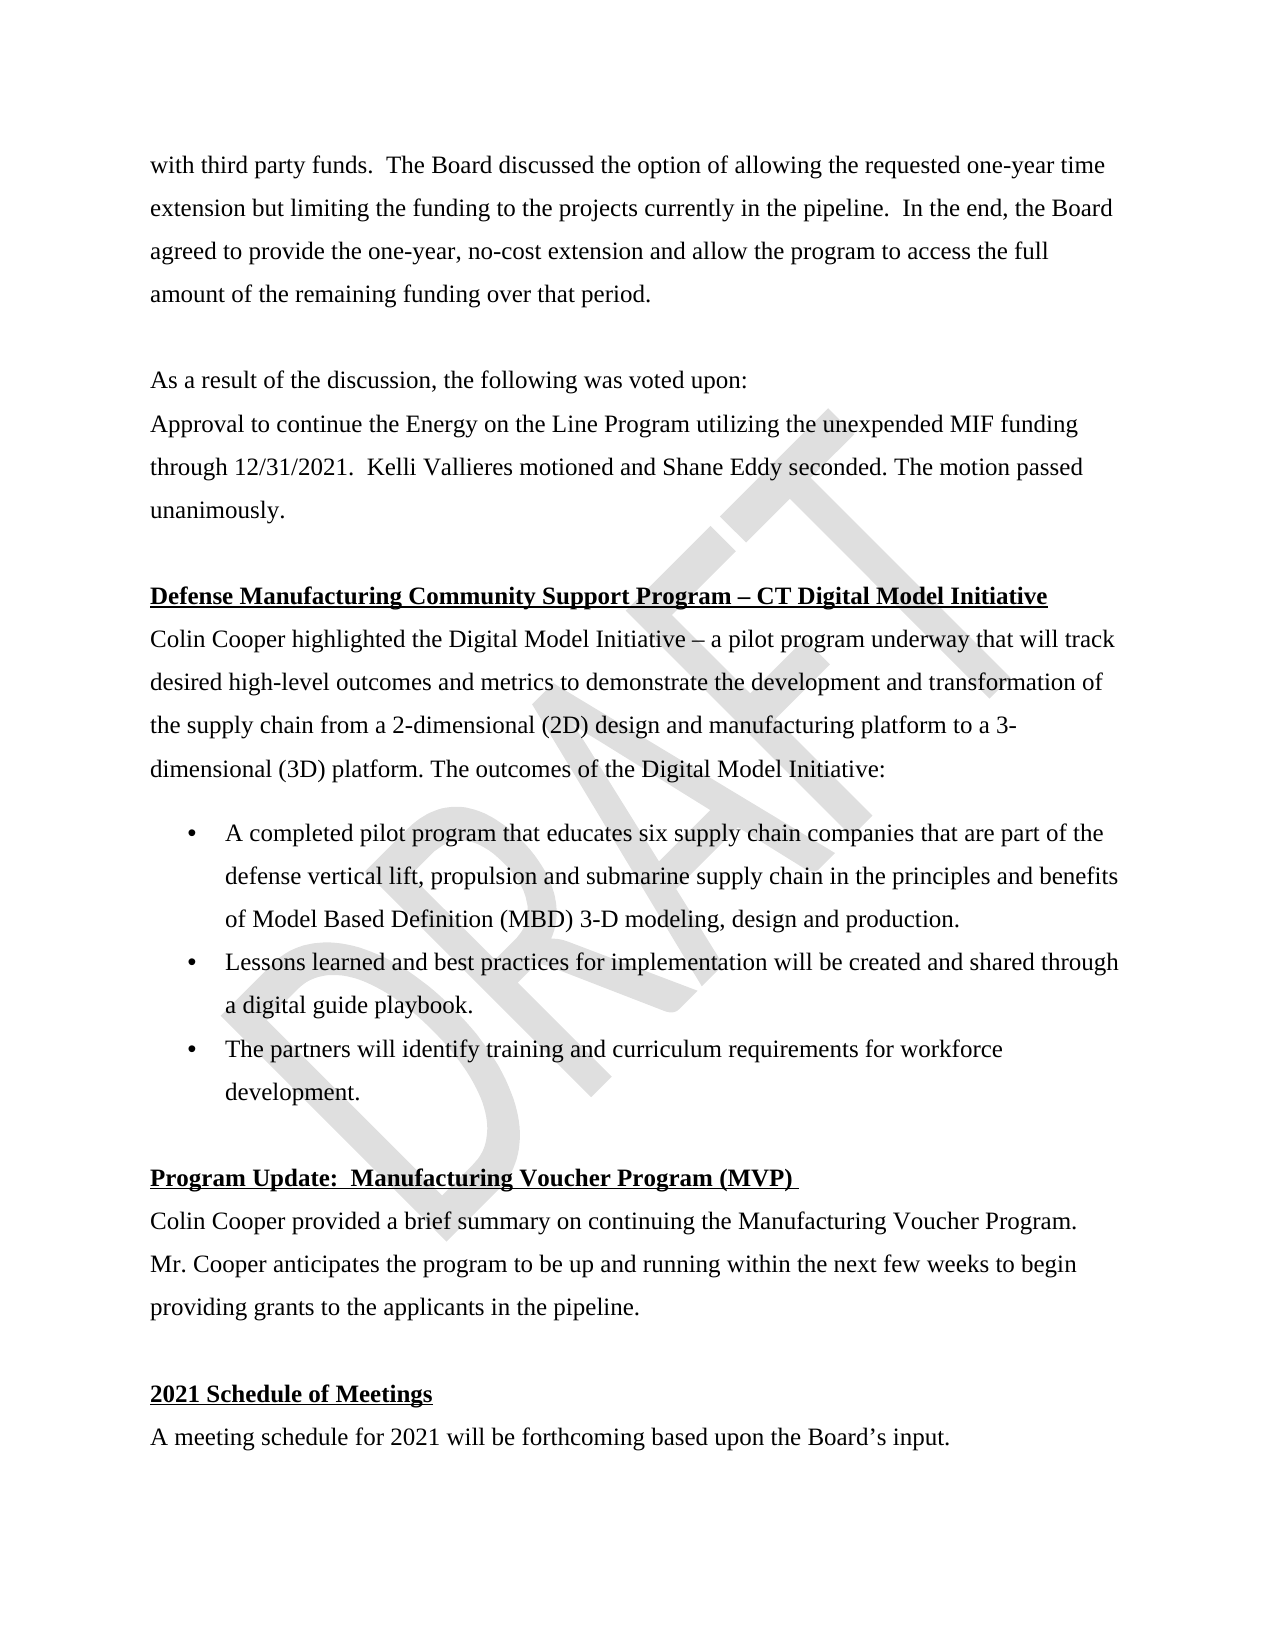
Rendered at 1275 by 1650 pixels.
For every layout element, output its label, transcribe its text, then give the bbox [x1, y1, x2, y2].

text Defense Manufacturing Community Support Program – CT Digital Model Initiative [150, 581, 1125, 610]
list Lessons learned and best practices for implementation will be created and shared through a digital guide playbook. [187, 947, 1125, 1019]
text 2021 Schedule of Meetings [150, 1379, 1125, 1407]
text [150, 150, 1125, 308]
text As a result of the discussion, the following was voted upon: [150, 366, 1125, 394]
text Program Update: Manufacturing Voucher Program (MVP) [150, 1163, 1125, 1192]
text A meeting schedule for 2021 will be forthcoming based upon the Board’s input. [150, 1422, 1125, 1451]
list A completed pilot program that educates six supply chain companies that are part of the defense vertical lift, propulsion and submarine supply chain in the principles and benefits of Model Based Definition (MBD) 3-D modeling, design and production. [187, 818, 1125, 933]
text Colin Cooper provided a brief summary on continuing the Manufacturing Voucher Program. Mr. Cooper anticipates the program to be up and running within the next few weeks to begin providing grants to the applicants in the pipeline. [150, 1206, 1125, 1321]
text Colin Cooper highlighted the Digital Model Initiative – a pilot program underway that will track desired high-level outcomes and metrics to demonstrate the development and transformation of the supply chain from a 2-dimensional (2D) design and manufacturing platform to a 3-dimensional (3D) platform. The outcomes of the Digital Model Initiative: [150, 624, 1125, 782]
text Approval to continue the Energy on the Line Program utilizing the unexpended MIF funding through 12/31/2021. Kelli Vallieres motioned and Shane Eddy seconded. The motion passed unanimously. [150, 409, 1125, 524]
list The partners will identify training and curriculum requirements for workforce development. [187, 1033, 1125, 1106]
